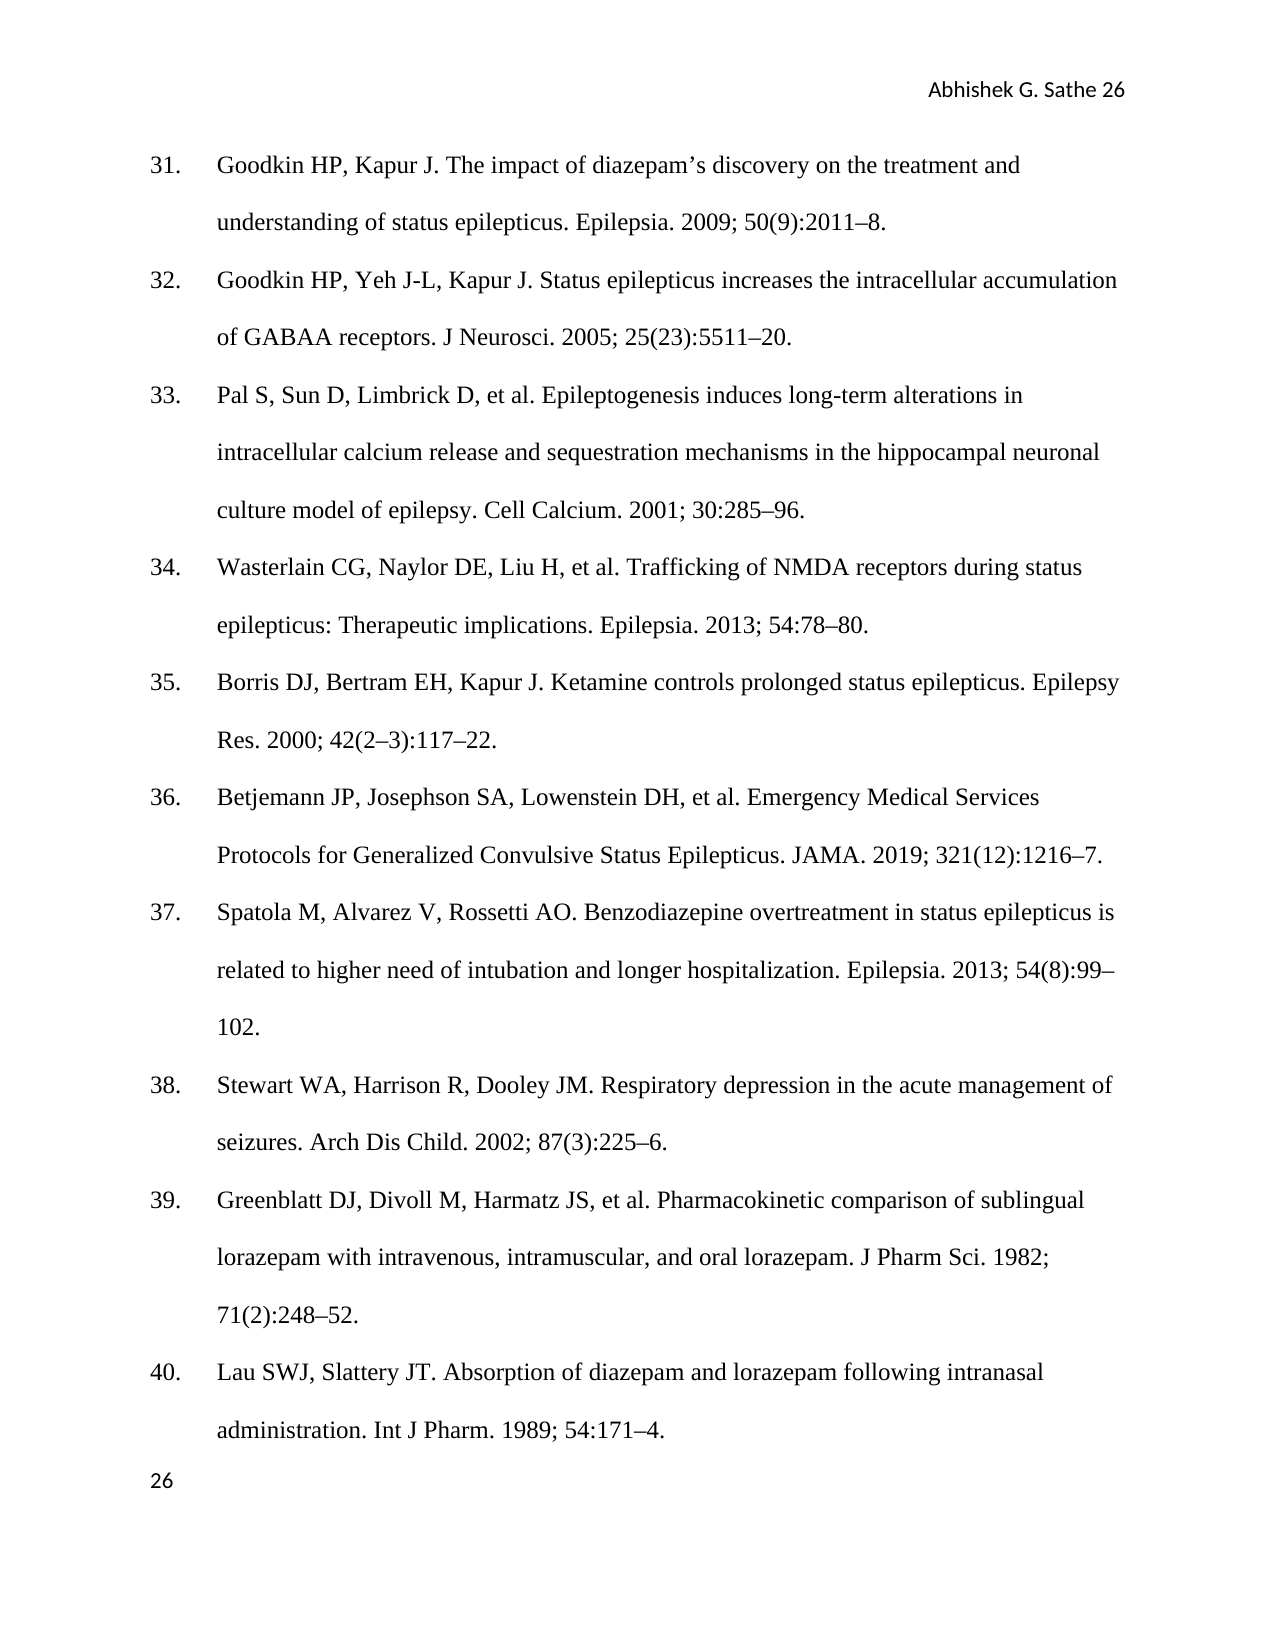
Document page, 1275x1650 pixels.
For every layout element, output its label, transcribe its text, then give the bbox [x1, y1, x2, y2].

text 33. Pal S, Sun D, Limbrick D, et al. Epileptogenesis induces long-term alterations in intracellular calcium release and sequestration mechanisms in the hippocampal neuronal culture model of epilepsy. Cell Calcium. 2001; 30:285–96. [150, 380, 1125, 524]
text 32. Goodkin HP, Yeh J-L, Kapur J. Status epilepticus increases the intracellular accumulation of GABAA receptors. J Neurosci. 2005; 25(23):5511–20. [150, 265, 1125, 351]
text 35. Borris DJ, Bertram EH, Kapur J. Ketamine controls prolonged status epilepticus. Epilepsy Res. 2000; 42(2–3):117–22. [150, 667, 1125, 754]
text 31. Goodkin HP, Kapur J. The impact of diazepam’s discovery on the treatment and understanding of status epilepticus. Epilepsia. 2009; 50(9):2011–8. [150, 150, 1125, 236]
text 40. Lau SWJ, Slattery JT. Absorption of diazepam and lorazepam following intranasal administration. Int J Pharm. 1989; 54:171–4. [150, 1357, 1125, 1444]
text 38. Stewart WA, Harrison R, Dooley JM. Respiratory depression in the acute management of seizures. Arch Dis Child. 2002; 87(3):225–6. [150, 1070, 1125, 1156]
text 39. Greenblatt DJ, Divoll M, Harmatz JS, et al. Pharmacokinetic comparison of sublingual lorazepam with intravenous, intramuscular, and oral lorazepam. J Pharm Sci. 1982; 71(2):248–52. [150, 1185, 1125, 1329]
text 34. Wasterlain CG, Naylor DE, Liu H, et al. Trafficking of NMDA receptors during status epilepticus: Therapeutic implications. Epilepsia. 2013; 54:78–80. [150, 552, 1125, 639]
text 36. Betjemann JP, Josephson SA, Lowenstein DH, et al. Emergency Medical Services Protocols for Generalized Convulsive Status Epilepticus. JAMA. 2019; 321(12):1216–7. [150, 782, 1125, 869]
text 37. Spatola M, Alvarez V, Rossetti AO. Benzodiazepine overtreatment in status epilepticus is related to higher need of intubation and longer hospitalization. Epilepsia. 2013; 54(8):99–102. [150, 897, 1125, 1041]
